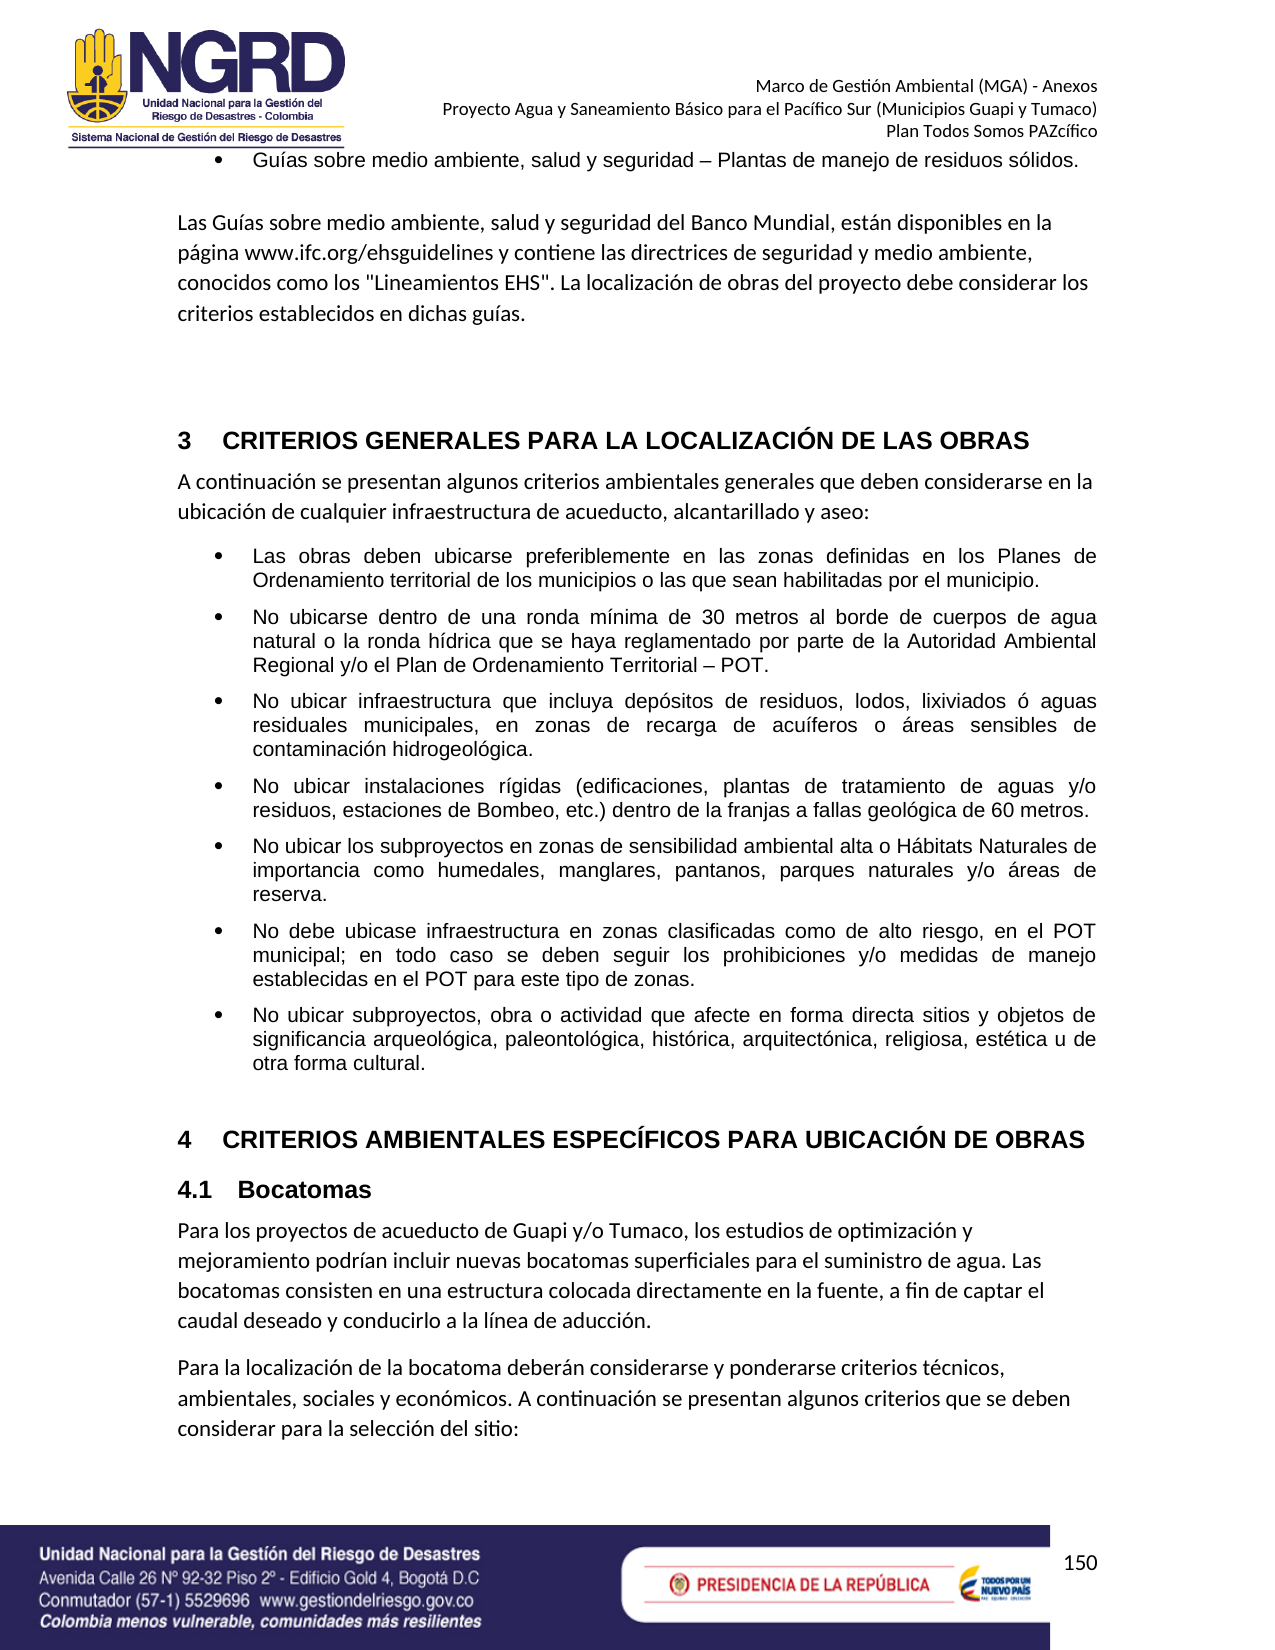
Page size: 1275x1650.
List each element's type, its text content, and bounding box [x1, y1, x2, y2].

subtitle CRITERIOS AMBIENTALES ESPECÍFICOS PARA UBICACIÓN DE OBRAS [177, 1125, 1098, 1154]
text Para los proyectos de acueducto de Guapi y/o Tumaco, los estudios de optimización y mejoramiento podrían incluir nuevas bocatomas superficiales para el suministro de agua. Las bocatomas consisten en una estructura colocada directamente en la fuente, a fin de captar el caudal deseado y conducirlo a la línea de aducción. [177, 1216, 1098, 1334]
picture [0, 1525, 1050, 1650]
subtitle CRITERIOS GENERALES PARA LA LOCALIZACIÓN DE LAS OBRAS [177, 426, 1098, 454]
list No ubicar los subproyectos en zonas de sensibilidad ambiental alta o Hábitats Naturales de importancia como humedales, manglares, pantanos, parques naturales y/o áreas de reserva. [215, 834, 1098, 906]
subtitle Bocatomas [177, 1175, 1098, 1203]
text Para la localización de la bocatoma deberán considerarse y ponderarse criterios técnicos, ambientales, sociales y económicos. A continuación se presentan algunos criterios que se deben considerar para la selección del sitio: [177, 1353, 1098, 1442]
list No ubicar infraestructura que incluya depósitos de residuos, lodos, lixiviados ó aguas residuales municipales, en zonas de recarga de acuíferos o áreas sensibles de contaminación hidrogeológica. [215, 689, 1098, 761]
list No ubicar instalaciones rígidas (edificaciones, plantas de tratamiento de aguas y/o residuos, estaciones de Bombeo, etc.) dentro de la franjas a fallas geológica de 60 metros. [215, 774, 1098, 822]
list Guías sobre medio ambiente, salud y seguridad – Plantas de manejo de residuos sólidos. [215, 148, 1098, 172]
picture [66, 25, 348, 151]
list No debe ubicase infraestructura en zonas clasificadas como de alto riesgo, en el POT municipal; en todo caso se deben seguir los prohibiciones y/o medidas de manejo establecidas en el POT para este tipo de zonas. [215, 919, 1098, 991]
list No ubicar subproyectos, obra o actividad que afecte en forma directa sitios y objetos de significancia arqueológica, paleontológica, histórica, arquitectónica, religiosa, estética u de otra forma cultural. [215, 1003, 1098, 1075]
list No ubicarse dentro de una ronda mínima de 30 metros al borde de cuerpos de agua natural o la ronda hídrica que se haya reglamentado por parte de la Autoridad Ambiental Regional y/o el Plan de Ordenamiento Territorial – POT. [215, 605, 1098, 677]
text Las Guías sobre medio ambiente, salud y seguridad del Banco Mundial, están disponibles en la página www.ifc.org/ehsguidelines y contiene las directrices de seguridad y medio ambiente, conocidos como los "Lineamientos EHS". La localización de obras del proyecto debe considerar los criterios establecidos en dichas guías. [177, 208, 1098, 327]
text A continuación se presentan algunos criterios ambientales generales que deben considerarse en la ubicación de cualquier infraestructura de acueducto, alcantarillado y aseo: [177, 467, 1098, 525]
list Las obras deben ubicarse preferiblemente en las zonas definidas en los Planes de Ordenamiento territorial de los municipios o las que sean habilitadas por el municipio. [215, 544, 1098, 592]
